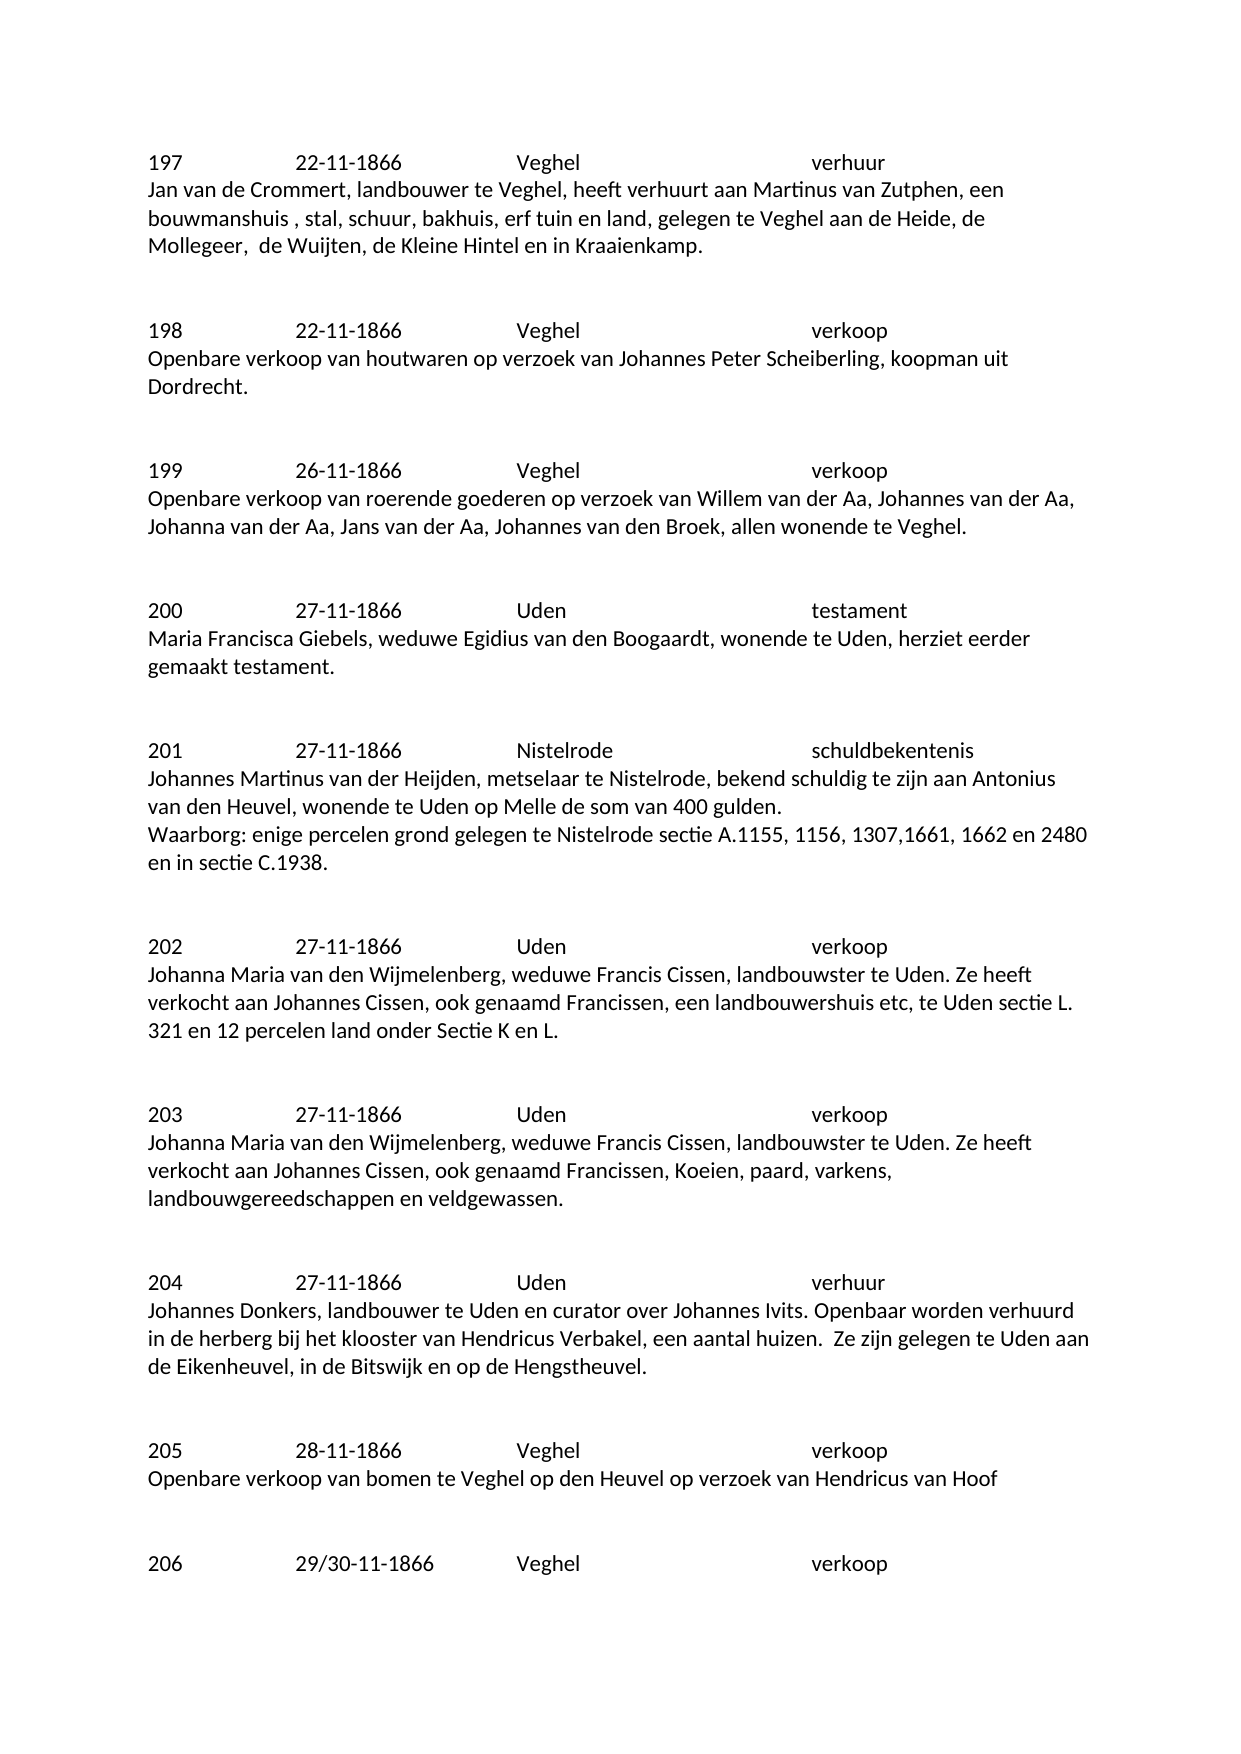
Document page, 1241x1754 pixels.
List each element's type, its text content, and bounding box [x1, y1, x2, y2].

text 204 27-11-1866 Uden verhuur [148, 1268, 1093, 1296]
text 197 22-11-1866 Veghel verhuur [148, 148, 1093, 176]
text 202 27-11-1866 Uden verkoop [148, 932, 1093, 960]
text 200 27-11-1866 Uden testament [148, 596, 1093, 624]
text Johanna Maria van den Wijmelenberg, weduwe Francis Cissen, landbouwster te Uden. Ze heeft verkocht aan Johannes Cissen, ook genaamd Francissen, een landbouwershuis etc, te Uden sectie L. 321 en 12 percelen land onder Sectie K en L. [148, 960, 1093, 1044]
text 201 27-11-1866 Nistelrode schuldbekentenis [148, 736, 1093, 764]
text Maria Francisca Giebels, weduwe Egidius van den Boogaardt, wonende te Uden, herziet eerder gemaakt testament. [148, 624, 1093, 680]
text 199 26-11-1866 Veghel verkoop [148, 456, 1093, 484]
text 205 28-11-1866 Veghel verkoop [148, 1437, 1093, 1464]
text Johannes Martinus van der Heijden, metselaar te Nistelrode, bekend schuldig te zijn aan Antonius van den Heuvel, wonende te Uden op Melle de som van 400 gulden. [148, 764, 1093, 820]
text Openbare verkoop van roerende goederen op verzoek van Willem van der Aa, Johannes van der Aa, Johanna van der Aa, Jans van der Aa, Johannes van den Broek, allen wonende te Veghel. [148, 484, 1093, 540]
text 198 22-11-1866 Veghel verkoop [148, 316, 1093, 344]
text 203 27-11-1866 Uden verkoop [148, 1100, 1093, 1128]
text 206 29/30-11-1866 Veghel verkoop [148, 1549, 1093, 1577]
text Openbare verkoop van houtwaren op verzoek van Johannes Peter Scheiberling, koopman uit Dordrecht. [148, 344, 1093, 400]
text Johanna Maria van den Wijmelenberg, weduwe Francis Cissen, landbouwster te Uden. Ze heeft verkocht aan Johannes Cissen, ook genaamd Francissen, Koeien, paard, varkens, landbouwgereedschappen en veldgewassen. [148, 1128, 1093, 1212]
text Jan van de Crommert, landbouwer te Veghel, heeft verhuurt aan Martinus van Zutphen, een bouwmanshuis , stal, schuur, bakhuis, erf tuin en land, gelegen te Veghel aan de Heide, de Mollegeer, de Wuijten, de Kleine Hintel en in Kraaienkamp. [148, 176, 1093, 260]
text Waarborg: enige percelen grond gelegen te Nistelrode sectie A.1155, 1156, 1307,1661, 1662 en 2480 en in sectie C.1938. [148, 820, 1093, 876]
text Openbare verkoop van bomen te Veghel op den Heuvel op verzoek van Hendricus van Hoof [148, 1464, 1093, 1493]
text Johannes Donkers, landbouwer te Uden en curator over Johannes Ivits. Openbaar worden verhuurd in de herberg bij het klooster van Hendricus Verbakel, een aantal huizen. Ze zijn gelegen te Uden aan de Eikenheuvel, in de Bitswijk en op de Hengstheuvel. [148, 1296, 1093, 1381]
